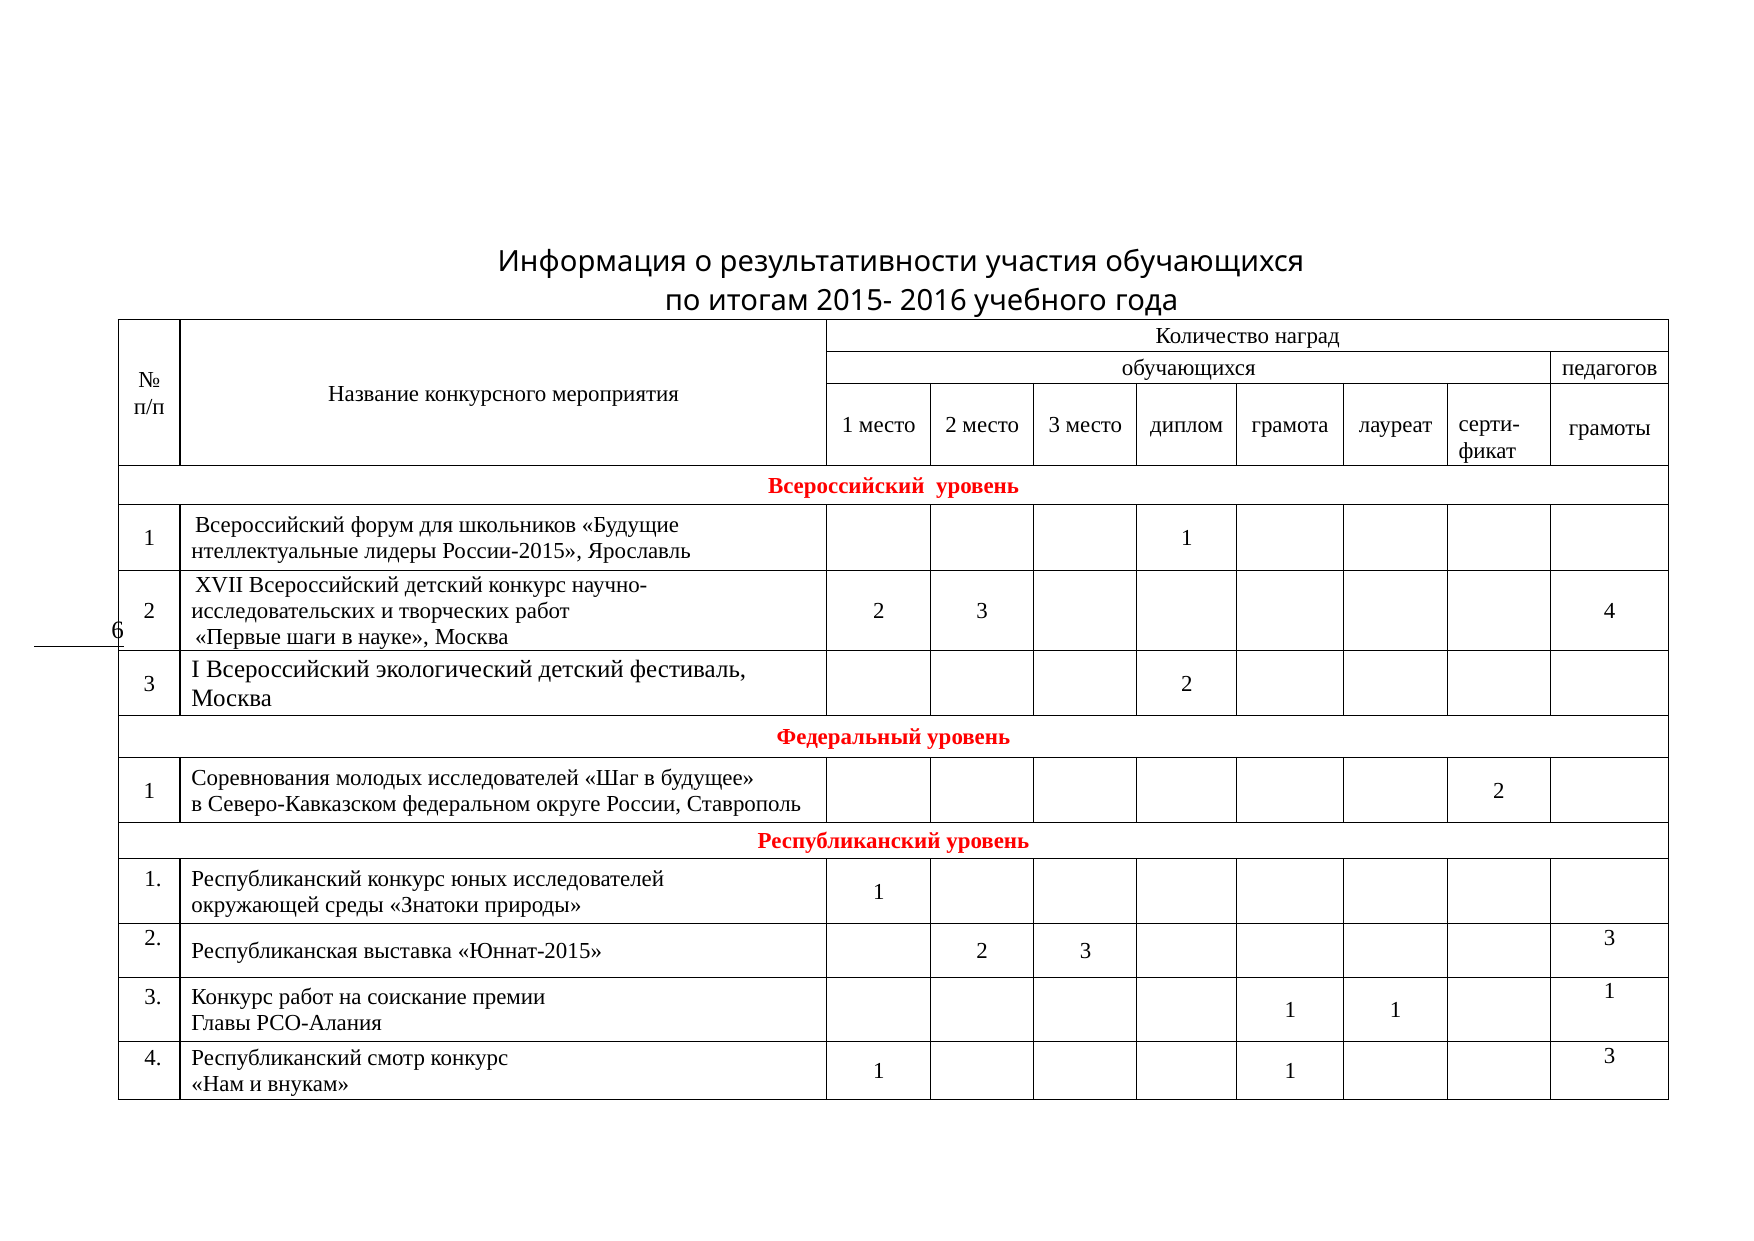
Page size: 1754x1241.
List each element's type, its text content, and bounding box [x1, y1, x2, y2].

table_cell [931, 651, 1033, 715]
table_cell 3 [1551, 1042, 1668, 1099]
table_cell 2 место [931, 384, 1033, 465]
table_cell [1344, 571, 1447, 650]
table_cell [119, 859, 179, 923]
text Информация о результативности участия обучающихся [118, 240, 1683, 280]
table_cell 2 [1448, 758, 1550, 822]
table_cell [931, 859, 1033, 923]
table_cell [931, 978, 1033, 1041]
table_cell [1034, 978, 1136, 1041]
table_cell [1551, 859, 1668, 923]
table_cell [1344, 1042, 1447, 1099]
table_cell [1034, 758, 1136, 822]
table_cell [1551, 651, 1668, 715]
table_cell [1034, 651, 1136, 715]
table_cell 1 [1137, 505, 1236, 569]
table_cell 1 [119, 758, 179, 822]
table_cell диплом [1137, 384, 1236, 465]
table_cell 1 [1237, 1042, 1343, 1099]
table_cell Всероссийский форум для школьников «Будущие нтеллектуальные лидеры России-2015», Ярославль [181, 505, 826, 569]
table_cell 2 [931, 924, 1033, 977]
table_cell 3 [931, 571, 1033, 650]
table_cell Соревнования молодых исследователей «Шаг в будущее» в Северо-Кавказском федеральном округе России, Ставрополь [181, 758, 826, 822]
table_header Название конкурсного мероприятия [181, 320, 826, 465]
text по итогам 2015- 2016 учебного года [118, 280, 1636, 319]
table_cell Всероссийский уровень [119, 466, 1668, 504]
table_cell [827, 651, 930, 715]
table_header № п/п [119, 320, 179, 465]
table_cell 3 [1034, 924, 1136, 977]
table_cell обучающихся [827, 352, 1550, 383]
table_cell [119, 1042, 179, 1099]
table_cell [1237, 859, 1343, 923]
table_cell [1344, 758, 1447, 822]
table_cell грамоты [1551, 384, 1668, 465]
table_cell I Всероссийский экологический детский фестиваль, Москва [181, 651, 826, 715]
table_cell 1 [1551, 978, 1668, 1041]
table_cell [931, 1042, 1033, 1099]
table_cell [827, 978, 930, 1041]
table_cell [1137, 924, 1236, 977]
table_cell [1137, 978, 1236, 1041]
table_header Количество наград [827, 320, 1668, 351]
table_cell [1034, 505, 1136, 569]
table_cell [1237, 924, 1343, 977]
table_cell [1344, 924, 1447, 977]
table_cell 1 [119, 505, 179, 569]
table_cell 1 [827, 1042, 930, 1099]
table_cell 3 [1551, 924, 1668, 977]
table_cell [1137, 859, 1236, 923]
table_cell [1551, 758, 1668, 822]
table_cell Республиканский конкурс юных исследователей окружающей среды «Знатоки природы» [181, 859, 826, 923]
table_cell Федеральный уровень [119, 716, 1668, 757]
table_cell 2 [827, 571, 930, 650]
table_cell [1137, 571, 1236, 650]
table_cell 1 [1237, 978, 1343, 1041]
table_cell [1551, 505, 1668, 569]
table_cell грамота [1237, 384, 1343, 465]
table_cell 2 [1137, 651, 1236, 715]
table_cell [1237, 651, 1343, 715]
table_cell [1137, 1042, 1236, 1099]
table_cell 1 [1344, 978, 1447, 1041]
table_cell [119, 978, 179, 1041]
table_cell Республиканская выставка «Юннат-2015» [181, 924, 826, 977]
table_cell 3 [119, 651, 179, 715]
table_cell 2 [119, 571, 179, 650]
table_cell [1034, 1042, 1136, 1099]
table_cell [1034, 571, 1136, 650]
table_cell [1344, 651, 1447, 715]
table_cell [119, 924, 179, 977]
table_cell [1448, 1042, 1550, 1099]
table_cell Республиканский уровень [119, 823, 1668, 858]
table_cell [1448, 571, 1550, 650]
table_cell [827, 924, 930, 977]
table_cell [1448, 924, 1550, 977]
table_cell 3 место [1034, 384, 1136, 465]
table_cell 1 [827, 859, 930, 923]
table_cell [1448, 505, 1550, 569]
table_cell [1237, 758, 1343, 822]
table_cell [827, 758, 930, 822]
table_cell Конкурс работ на соискание премии Главы РСО-Алания [181, 978, 826, 1041]
table_cell [1137, 758, 1236, 822]
table_cell [1237, 571, 1343, 650]
table_cell 4 [1551, 571, 1668, 650]
table_cell XVII Всероссийский детский конкурс научно-исследовательских и творческих работ «Первые шаги в науке», Москва [181, 571, 826, 650]
table_cell [1448, 651, 1550, 715]
table_cell серти- фикат [1448, 384, 1550, 465]
table_cell Республиканский смотр конкурс «Нам и внукам» [181, 1042, 826, 1099]
table_cell [1237, 505, 1343, 569]
table_cell [827, 505, 930, 569]
table_cell педагогов [1551, 352, 1668, 383]
table_cell [931, 758, 1033, 822]
table_cell лауреат [1344, 384, 1447, 465]
table_cell [1034, 859, 1136, 923]
table_cell [1448, 859, 1550, 923]
table_cell [931, 505, 1033, 569]
table_cell [1344, 505, 1447, 569]
table_cell [1344, 859, 1447, 923]
table_cell [1448, 978, 1550, 1041]
table_cell 1 место [827, 384, 930, 465]
